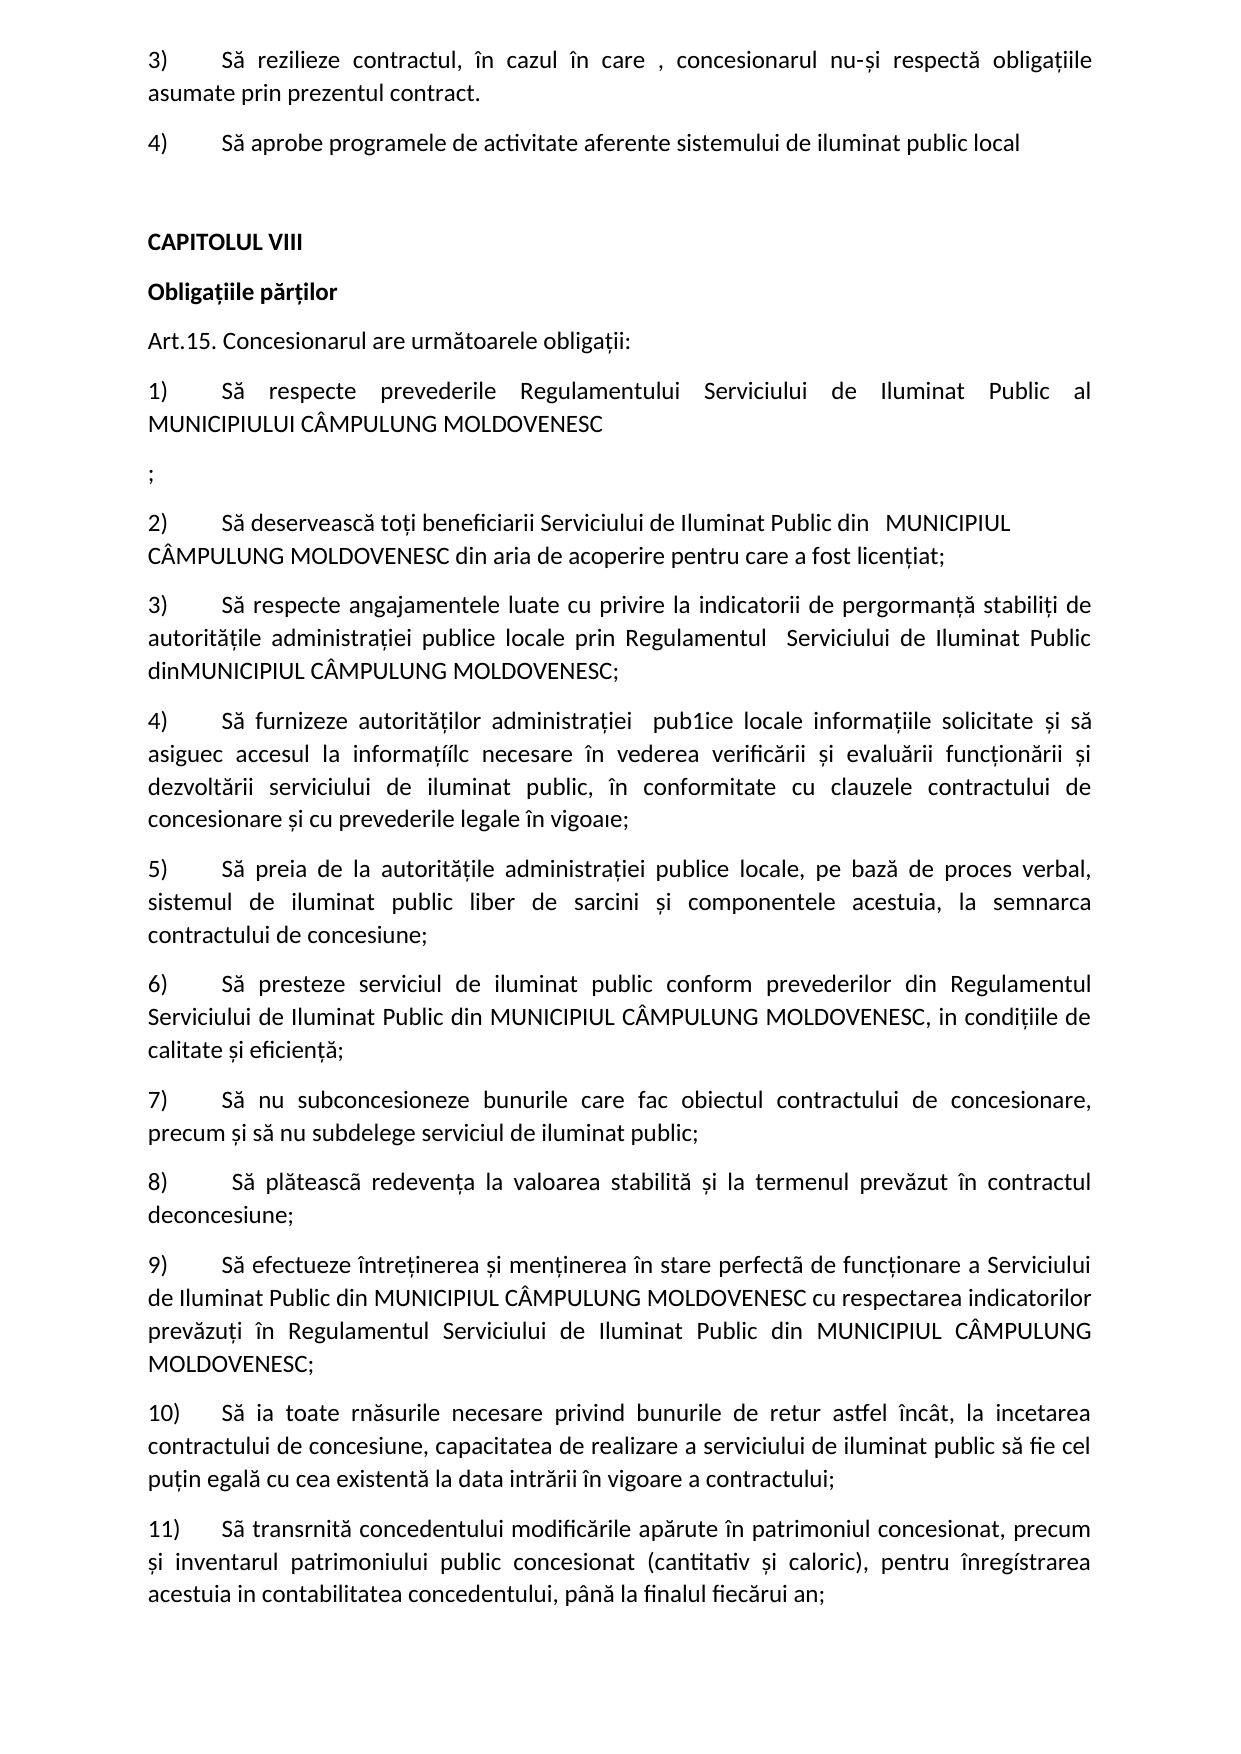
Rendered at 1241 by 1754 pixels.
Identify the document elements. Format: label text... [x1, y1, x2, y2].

text 2) Să deservească toți beneficiarii Serviciului de Iluminat Public din MUNICIPIUL CÂMPULUNG MOLDOVENESC din aria de acoperire pentru care a fost licențiat; [148, 507, 1093, 570]
text 11) Sã transrnită concedentului modificările apărute în patrimoniul concesionat, precum și inventarul patrimoniului public concesionat (cantitativ şi caloric), pentru înregístrarea acestuia in contabilitatea concedentului, până la finalul fiecărui an; [148, 1513, 1093, 1609]
text CAPITOLUL VIII [148, 226, 1093, 257]
text Art.15. Concesionarul are următoarele obligații: [148, 325, 1093, 356]
text 6) Să presteze serviciul de iluminat public conform prevederilor din Regulamentul Serviciului de Iluminat Public din MUNICIPIUL CÂMPULUNG MOLDOVENESC, in condițiile de calitate şi eficiență; [148, 968, 1093, 1065]
text ; [148, 457, 1093, 488]
text 9) Să efectueze întreținerea şi menținerea în stare perfectã de funcționare a Serviciului de Iluminat Public din MUNICIPIUL CÂMPULUNG MOLDOVENESC cu respectarea indicatorilor prevăzuți în Regulamentul Serviciului de Iluminat Public din MUNICIPIUL CÂMPULUNG MOLDOVENESC; [148, 1249, 1093, 1378]
text 4) Să aprobe programele de activitate aferente sistemului de iluminat public local [148, 127, 1093, 157]
text 5) Să preia de la autoritățile administrației publice locale, pe bază de proces verbal, sistemul de iluminat public liber de sarcini şi componentele acestuia, la semnarca contractului de concesiune; [148, 853, 1093, 949]
text 4) Să furnizeze autorităților administrației pub1ice locale informațiile solicitate și să asiguec accesul la informațíílc necesare în vederea verificării şi evaluării funcționării şi dezvoltării serviciului de iluminat public, în conformitate cu clauzele contractului de concesionare şi cu prevederile legale în vigoaıe; [148, 705, 1093, 834]
text 3) Să respecte angajamentele luate cu privire la indicatorii de pergormanță stabiliți de autoritățile administrației publice locale prin Regulamentul Serviciului de Iluminat Public dinMUNICIPIUL CÂMPULUNG MOLDOVENESC; [148, 589, 1093, 686]
text 7) Să nu subconcesioneze bunurile care fac obiectul contractului de concesionare, precum și să nu subdelege serviciul de iluminat public; [148, 1084, 1093, 1147]
text 8) Să plăteascã redevența la valoarea stabilită şi la termenul prevăzut în contractul deconcesiune; [148, 1166, 1093, 1230]
text 10) Să ia toate rnăsurile necesare privind bunurile de retur astfel încât, la incetarea contractului de concesiune, capacitatea de realizare a serviciului de iluminat public să fie cel puțin egală cu cea existentă la data intrării în vigoare a contractului; [148, 1397, 1093, 1494]
text Obligațiile părților [148, 276, 1093, 306]
text 1) Să respecte prevederile Regulamentului Serviciului de Iluminat Public al MUNICIPIULUI CÂMPULUNG MOLDOVENESC [148, 375, 1093, 438]
text 3) Să rezilieze contractul, în cazul în care , concesionarul nu-și respectă obligațiile asumate prin prezentul contract. [148, 44, 1093, 108]
